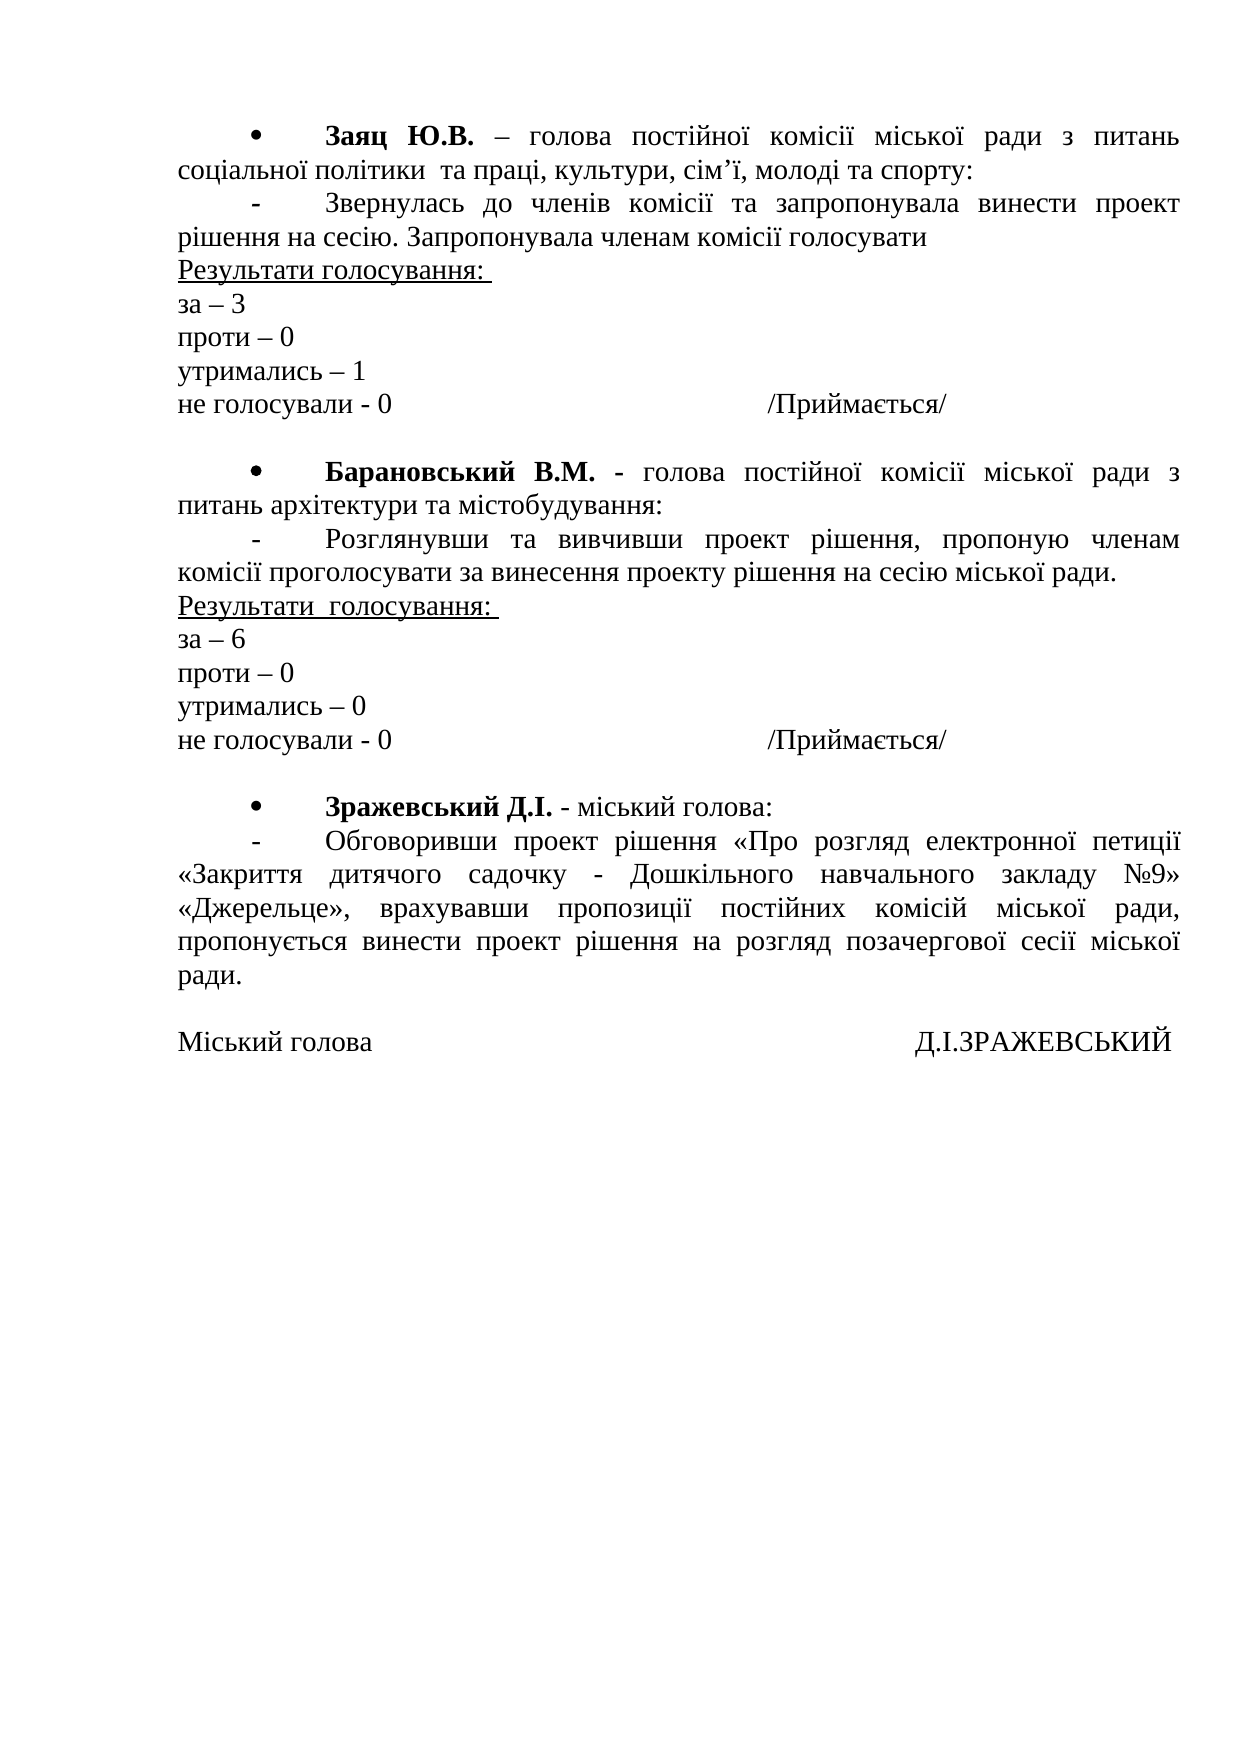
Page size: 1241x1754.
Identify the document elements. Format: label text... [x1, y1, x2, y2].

list проти – 0 [177, 319, 1181, 353]
list Результати голосування: [177, 588, 1181, 621]
list утримались – 0 [177, 688, 1181, 722]
list не голосували - 0 /Приймається/ [177, 387, 1181, 420]
list Звернулась до членів комісії та запропонувала винести проект рішення на сесію. Запропонувала членам комісії голосувати [177, 185, 1181, 252]
list за – 3 [177, 286, 1181, 319]
subtitle - Обговоривши проект рішення «Про розгляд електронної петиції «Закриття дитячого садочку - Дошкільного навчального закладу №9» «Джерельце», врахувавши пропозиції постійних комісій міської ради, пропонується винести проект рішення на розгляд позачергової сесії міської ради. [177, 823, 1181, 991]
subtitle Міський голова Д.І.ЗРАЖЕВСЬКИЙ [177, 1024, 1181, 1058]
list Розглянувши та вивчивши проект рішення, пропоную членам комісії проголосувати за винесення проекту рішення на сесію міської ради. [177, 521, 1181, 588]
list Заяц Ю.В. – голова постійної комісії міської ради з питань соціальної політики та праці, культури, сім’ї, молоді та спорту: [177, 118, 1181, 185]
list проти – 0 [177, 655, 1181, 688]
list не голосували - 0 /Приймається/ [177, 722, 1181, 756]
list утримались – 1 [177, 353, 1181, 387]
list Барановський В.М. - голова постійної комісії міської ради з питань архітектури та містобудування: [177, 454, 1181, 521]
list за – 6 [177, 621, 1181, 655]
list Результати голосування: [177, 252, 1181, 286]
list Зражевський Д.І. - міський голова: [177, 789, 1181, 823]
